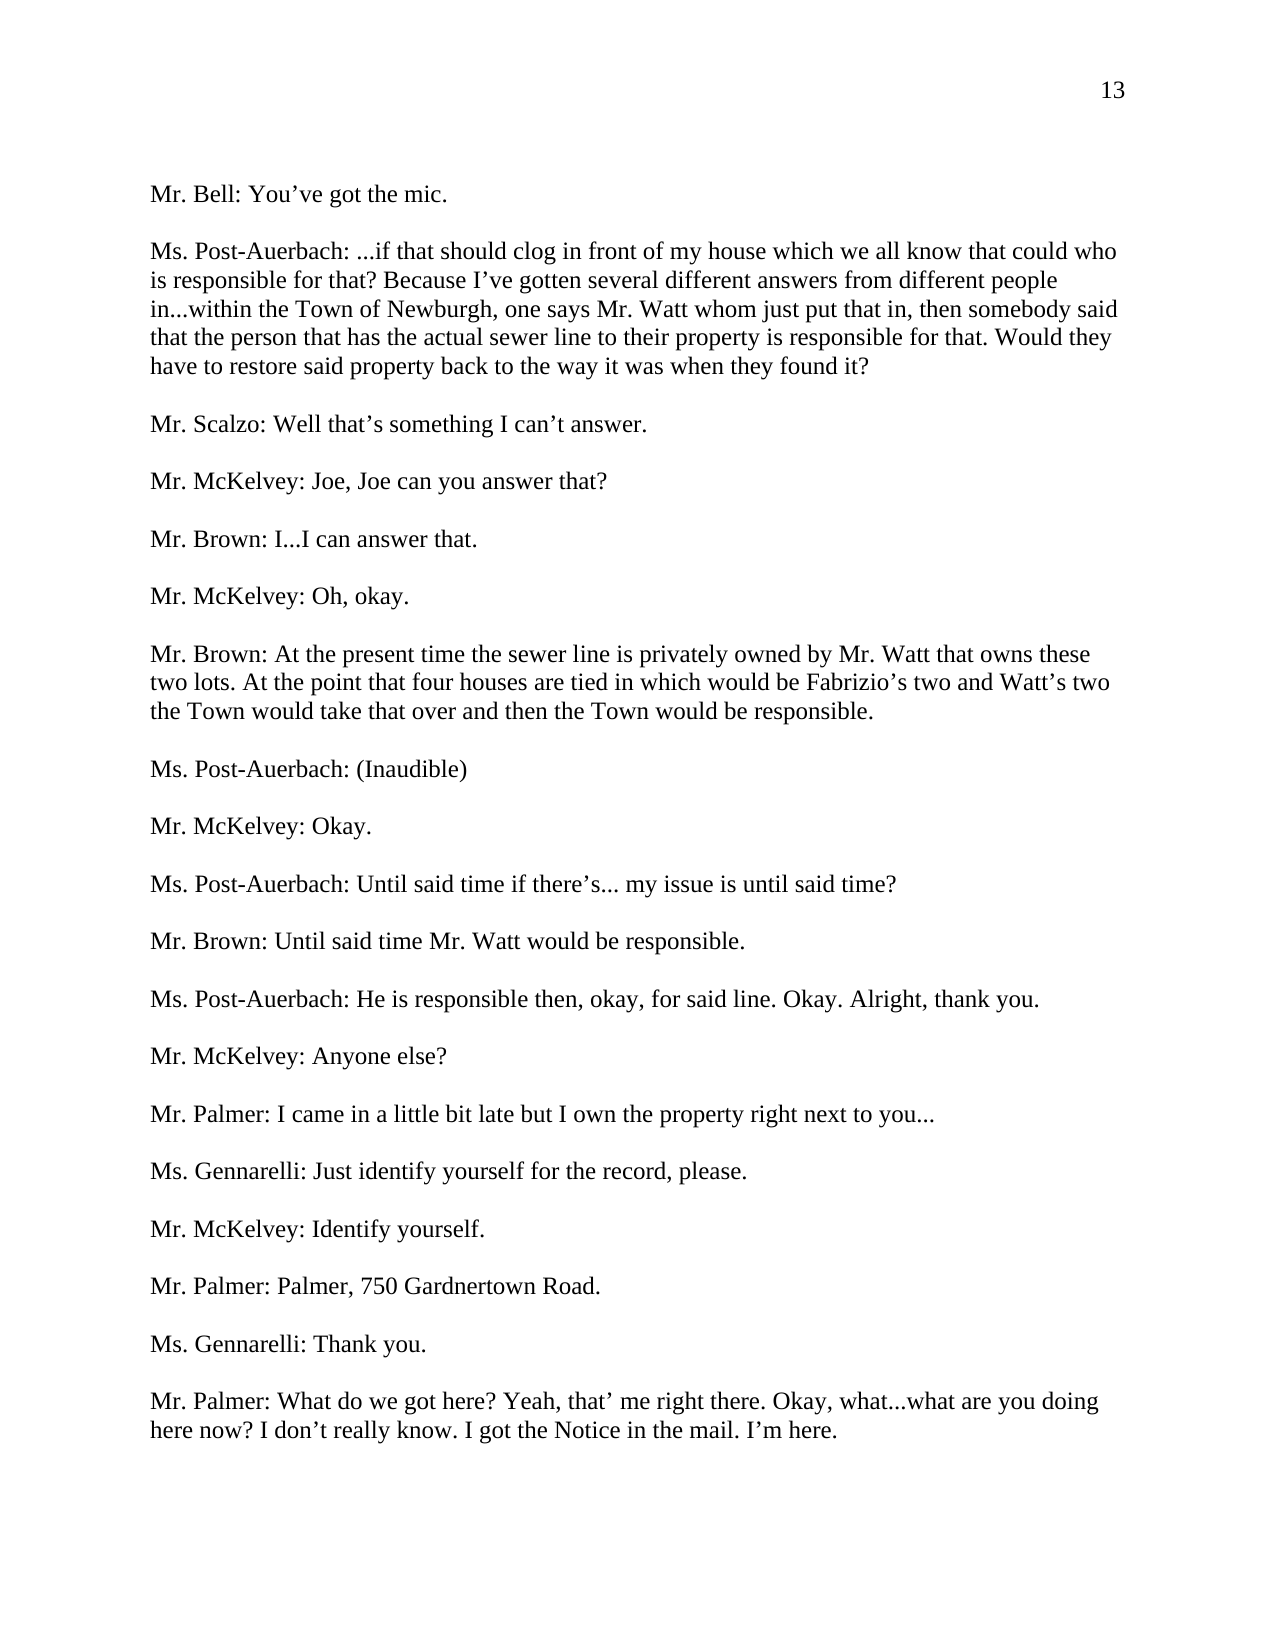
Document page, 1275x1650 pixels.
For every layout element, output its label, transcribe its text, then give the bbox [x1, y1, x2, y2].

text Mr. Palmer: Palmer, 750 Gardnertown Road. [150, 1271, 1125, 1300]
text Mr. Palmer: I came in a little bit late but I own the property right next to you... [150, 1099, 1125, 1127]
text Ms. Post-Auerbach: Until said time if there’s... my issue is until said time? [150, 869, 1125, 897]
text Mr. McKelvey: Identify yourself. [150, 1214, 1125, 1242]
text Mr. Brown: I...I can answer that. [150, 524, 1125, 552]
text Mr. Scalzo: Well that’s something I can’t answer. [150, 409, 1125, 437]
text Ms. Post-Auerbach: (Inaudible) [150, 754, 1125, 782]
text Mr. McKelvey: Okay. [150, 811, 1125, 840]
text Mr. McKelvey: Anyone else? [150, 1041, 1125, 1070]
text Mr. Brown: At the present time the sewer line is privately owned by Mr. Watt that owns these two lots. At the point that four houses are tied in which would be Fabrizio’s two and Watt’s two the Town would take that over and then the Town would be responsible. [150, 639, 1125, 725]
text Ms. Post-Auerbach: ...if that should clog in front of my house which we all know that could who is responsible for that? Because I’ve gotten several different answers from different people in...within the Town of Newburgh, one says Mr. Watt whom just put that in, then somebody said that the person that has the actual sewer line to their property is responsible for that. Would they have to restore said property back to the way it was when they found it? [150, 236, 1125, 380]
text Mr. Palmer: What do we got here? Yeah, that’ me right there. Okay, what...what are you doing here now? I don’t really know. I got the Notice in the mail. I’m here. [150, 1386, 1125, 1444]
text Ms. Gennarelli: Thank you. [150, 1329, 1125, 1357]
text Mr. Bell: You’ve got the mic. [150, 179, 1125, 207]
text Ms. Post-Auerbach: He is responsible then, okay, for said line. Okay. Alright, thank you. [150, 984, 1125, 1012]
text Mr. McKelvey: Oh, okay. [150, 581, 1125, 610]
text Ms. Gennarelli: Just identify yourself for the record, please. [150, 1156, 1125, 1185]
text Mr. Brown: Until said time Mr. Watt would be responsible. [150, 926, 1125, 955]
text Mr. McKelvey: Joe, Joe can you answer that? [150, 466, 1125, 495]
